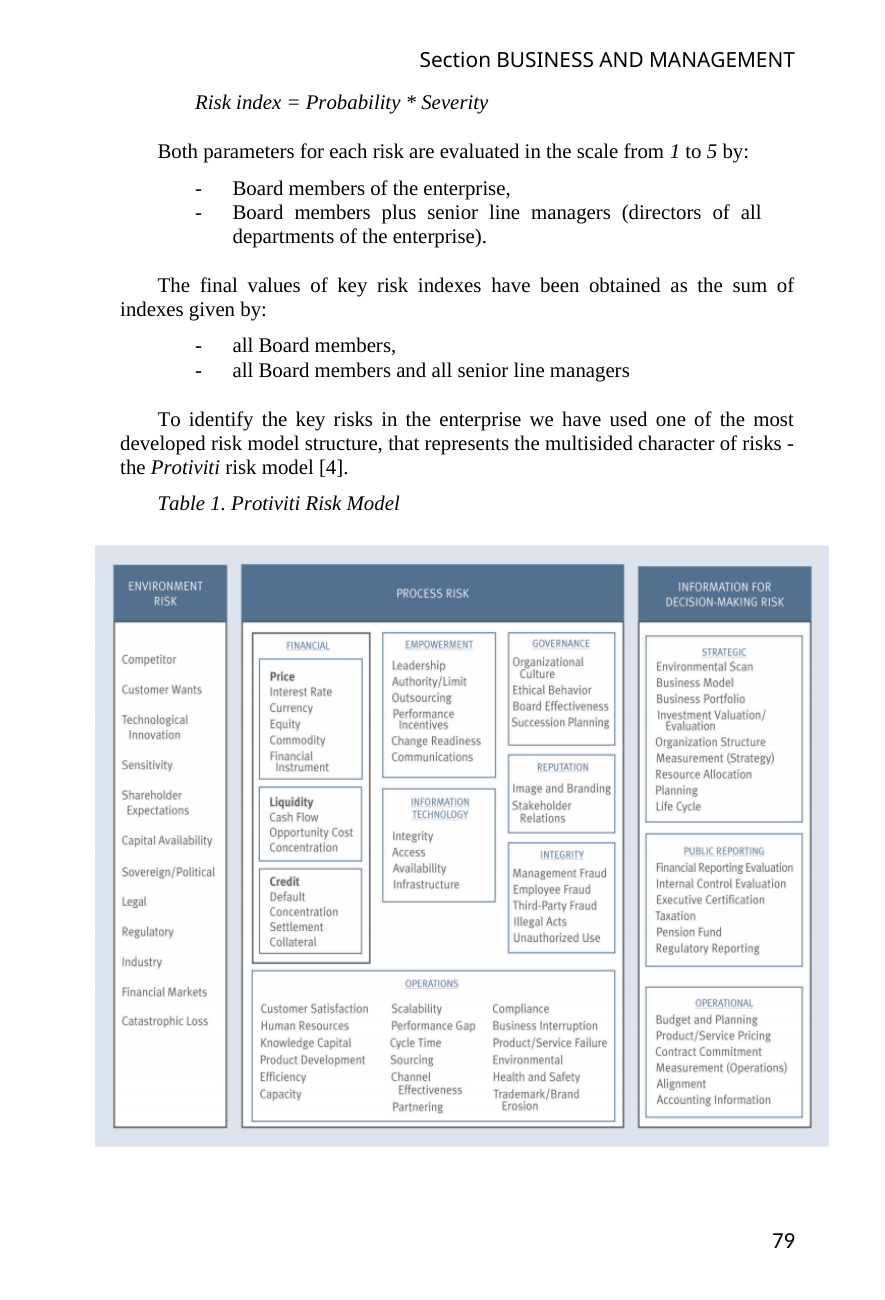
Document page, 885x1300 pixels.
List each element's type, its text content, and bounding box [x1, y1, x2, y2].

text Risk index = Probability * Severity [120, 90, 795, 114]
text The final values of key risk indexes have been obtained as the sum of indexes given by: [120, 273, 795, 321]
list Board members plus senior line managers (directors of all departments of the enterprise). [195, 200, 795, 248]
list all Board members and all senior line managers [195, 357, 795, 382]
list all Board members, [195, 333, 795, 357]
text To identify the key risks in the enterprise we have used one of the most developed risk model structure, that represents the multisided character of risks - the Protiviti risk model [4]. [120, 407, 795, 479]
picture [91, 540, 832, 1148]
list Board members of the enterprise, [195, 176, 795, 200]
text Both parameters for each risk are evaluated in the scale from 1 to 5 by: [120, 139, 795, 163]
text Table 1. Protiviti Risk Model [120, 491, 795, 515]
